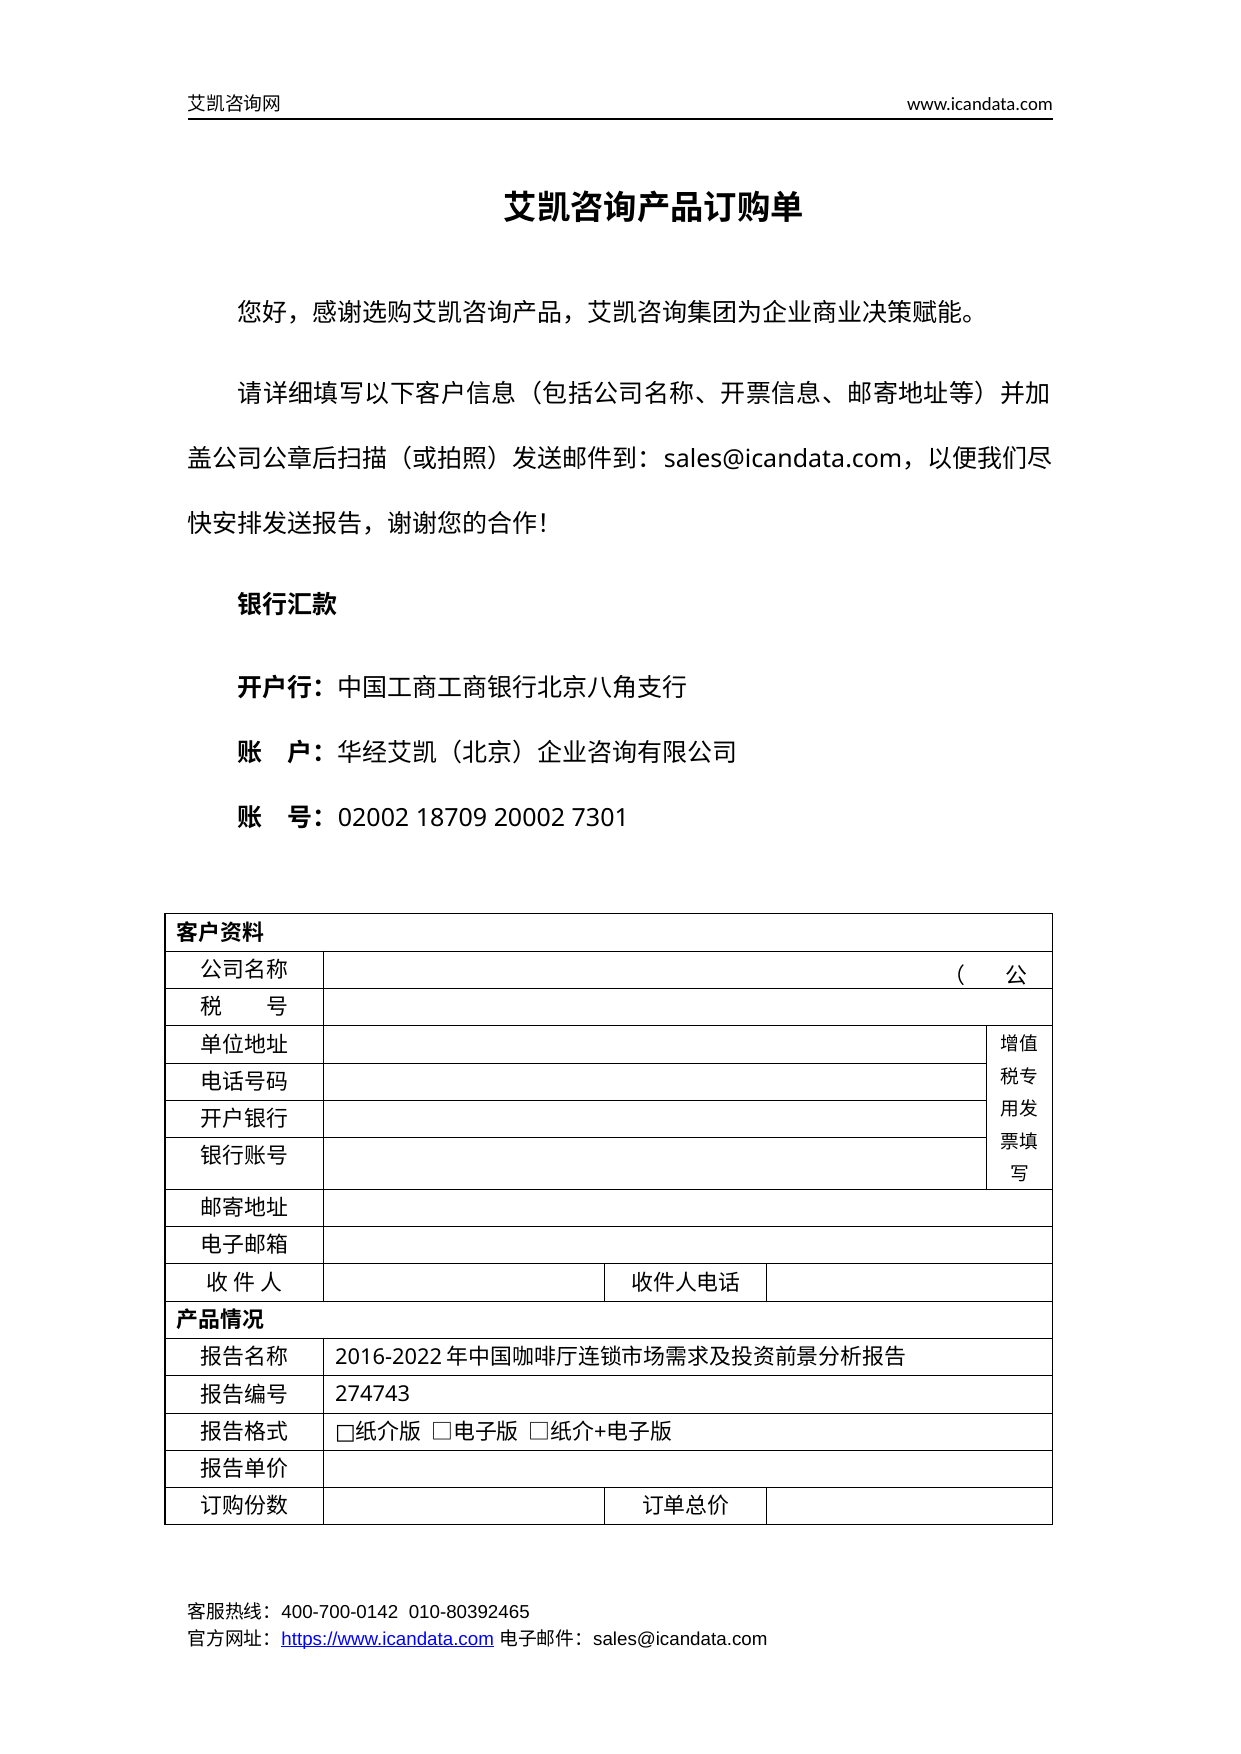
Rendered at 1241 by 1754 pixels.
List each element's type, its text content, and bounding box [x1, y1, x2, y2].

table_cell 电话号码 [166, 1064, 323, 1100]
table_cell [324, 1227, 1052, 1263]
table_cell [767, 1488, 1052, 1524]
table_cell 订购份数 [166, 1488, 323, 1524]
table_cell 274743 [324, 1376, 1052, 1412]
table_cell 邮寄地址 [166, 1190, 323, 1226]
table_cell □纸介版 □电子版 □纸介+电子版 [324, 1414, 1052, 1450]
table_cell [324, 1064, 986, 1100]
table_cell 税 号 [166, 989, 323, 1025]
text 艾凯咨询产品订购单 [187, 172, 1053, 237]
table_cell 订单总价 [605, 1488, 766, 1524]
table_header 客户资料 [166, 914, 1052, 951]
table_cell [324, 989, 1052, 1025]
table_cell 增值税专用发票填写 [987, 1026, 1052, 1189]
table_cell 产品情况 [166, 1302, 1052, 1338]
table_cell 公司名称 [166, 952, 323, 988]
table_cell 电子邮箱 [166, 1227, 323, 1263]
table_cell [324, 1451, 1052, 1487]
table_cell 开户银行 [166, 1101, 323, 1137]
table_cell 收 件 人 [166, 1264, 323, 1301]
table_cell [324, 1138, 986, 1189]
text 银行汇款 [187, 570, 1053, 635]
table_cell [324, 1264, 604, 1301]
table_cell [324, 952, 1052, 988]
table_cell 报告编号 [166, 1376, 323, 1412]
table_cell [324, 1190, 1052, 1226]
table_cell 报告格式 [166, 1414, 323, 1450]
text 账 号：02002 18709 20002 7301 [187, 783, 1053, 848]
table_cell [324, 1101, 986, 1137]
table_cell 报告名称 [166, 1339, 323, 1375]
text 您好，感谢选购艾凯咨询产品，艾凯咨询集团为企业商业决策赋能。 [187, 278, 1053, 343]
text 账 户：华经艾凯（北京）企业咨询有限公司 [187, 718, 1053, 783]
table_cell 银行账号 [166, 1138, 323, 1189]
table_cell 收件人电话 [605, 1264, 766, 1301]
text 请详细填写以下客户信息（包括公司名称、开票信息、邮寄地址等）并加盖公司公章后扫描（或拍照）发送邮件到：sales@icandata.com，以便我们尽快安排发送报告，谢谢您的合作！ [187, 359, 1053, 554]
table_cell 单位地址 [166, 1026, 323, 1062]
text 开户行：中国工商工商银行北京八角支行 [187, 653, 1053, 718]
table_cell [324, 1488, 604, 1524]
table_cell [767, 1264, 1052, 1301]
table_cell [324, 1026, 986, 1062]
table_cell 报告单价 [166, 1451, 323, 1487]
table_cell 2016-2022年中国咖啡厅连锁市场需求及投资前景分析报告 [324, 1339, 1052, 1375]
